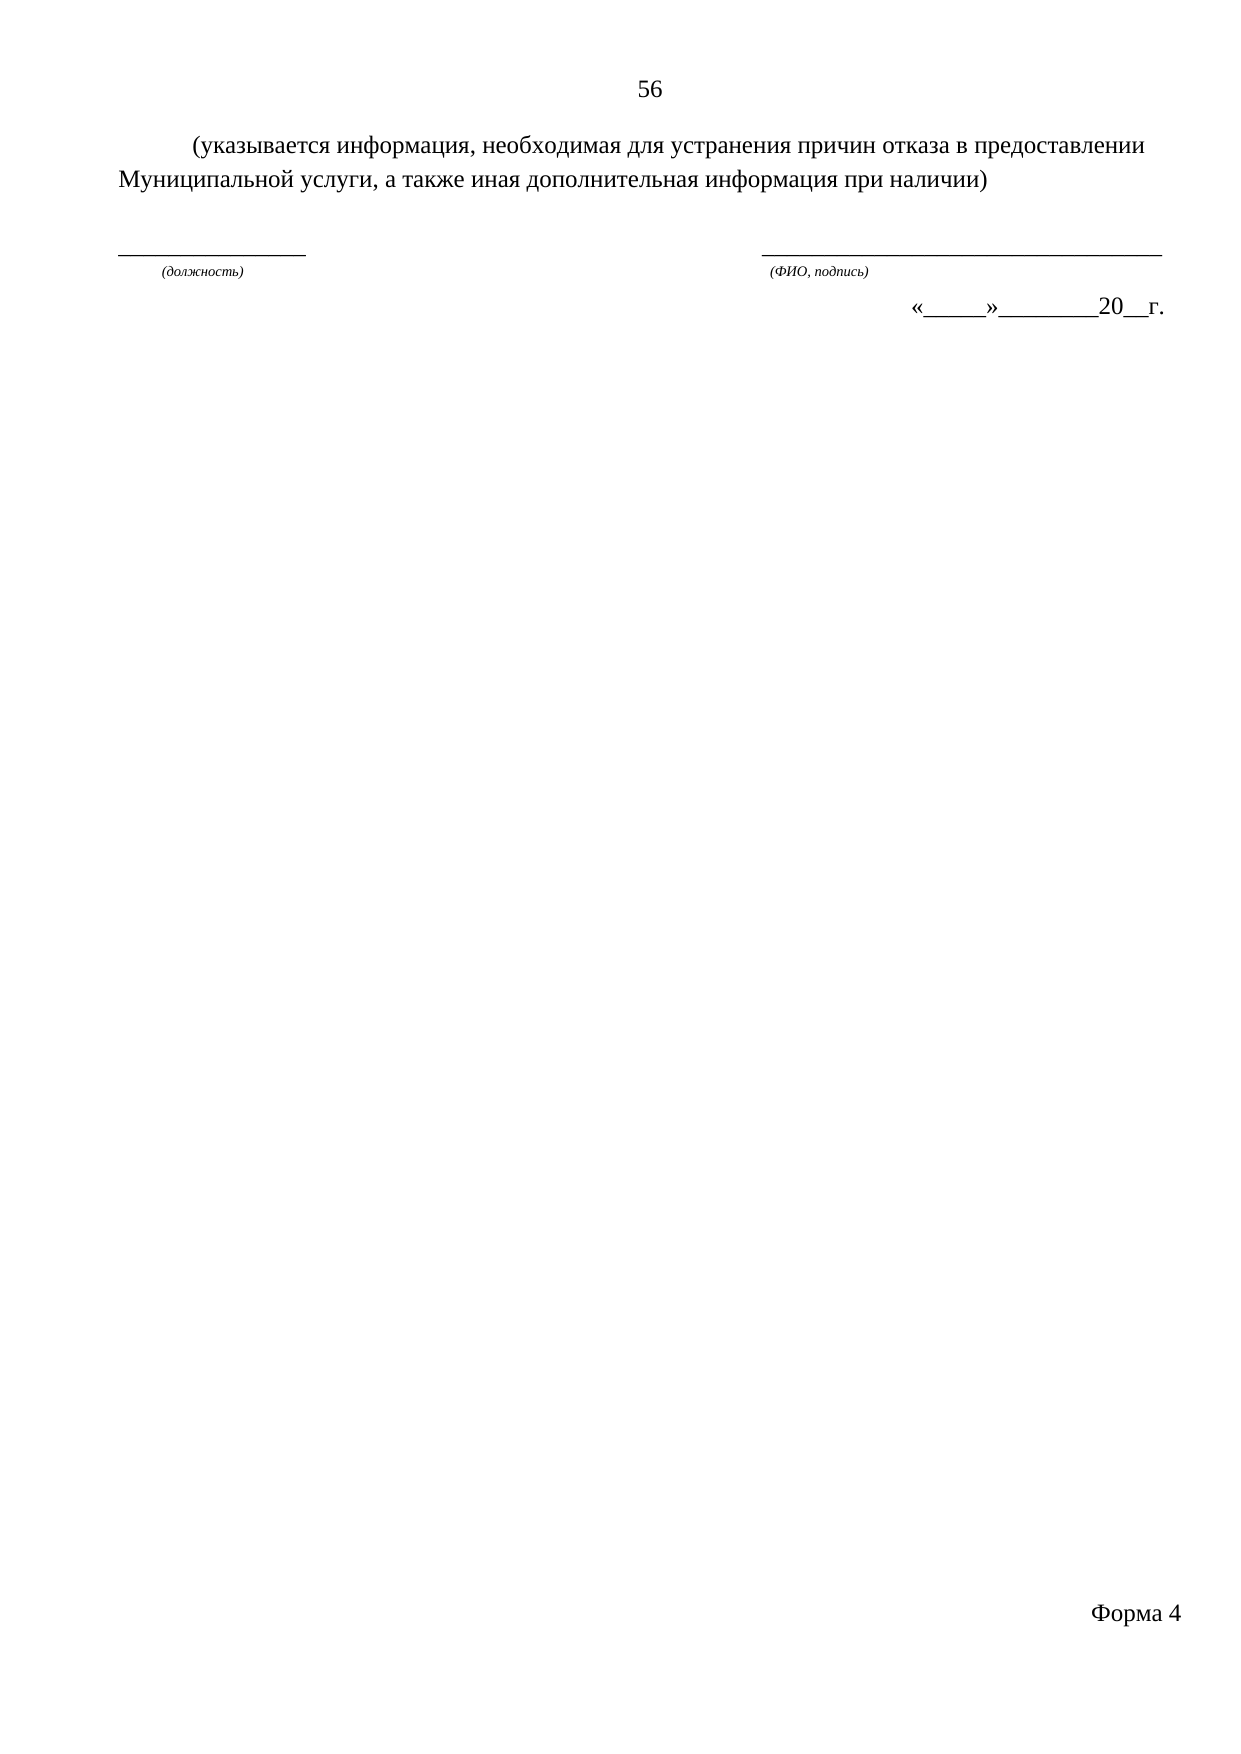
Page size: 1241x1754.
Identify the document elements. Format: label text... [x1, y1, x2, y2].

text «_____»________20__г. [118, 291, 1181, 320]
text Форма 4 [118, 1598, 1181, 1627]
text (должность) (ФИО, подпись) [118, 263, 1181, 291]
text _______________ ________________________________ [118, 230, 1181, 258]
text (указывается информация, необходимая для устранения причин отказа в предоставлении Муниципальной услуги, а также иная дополнительная информация при наличии) [118, 131, 1181, 192]
